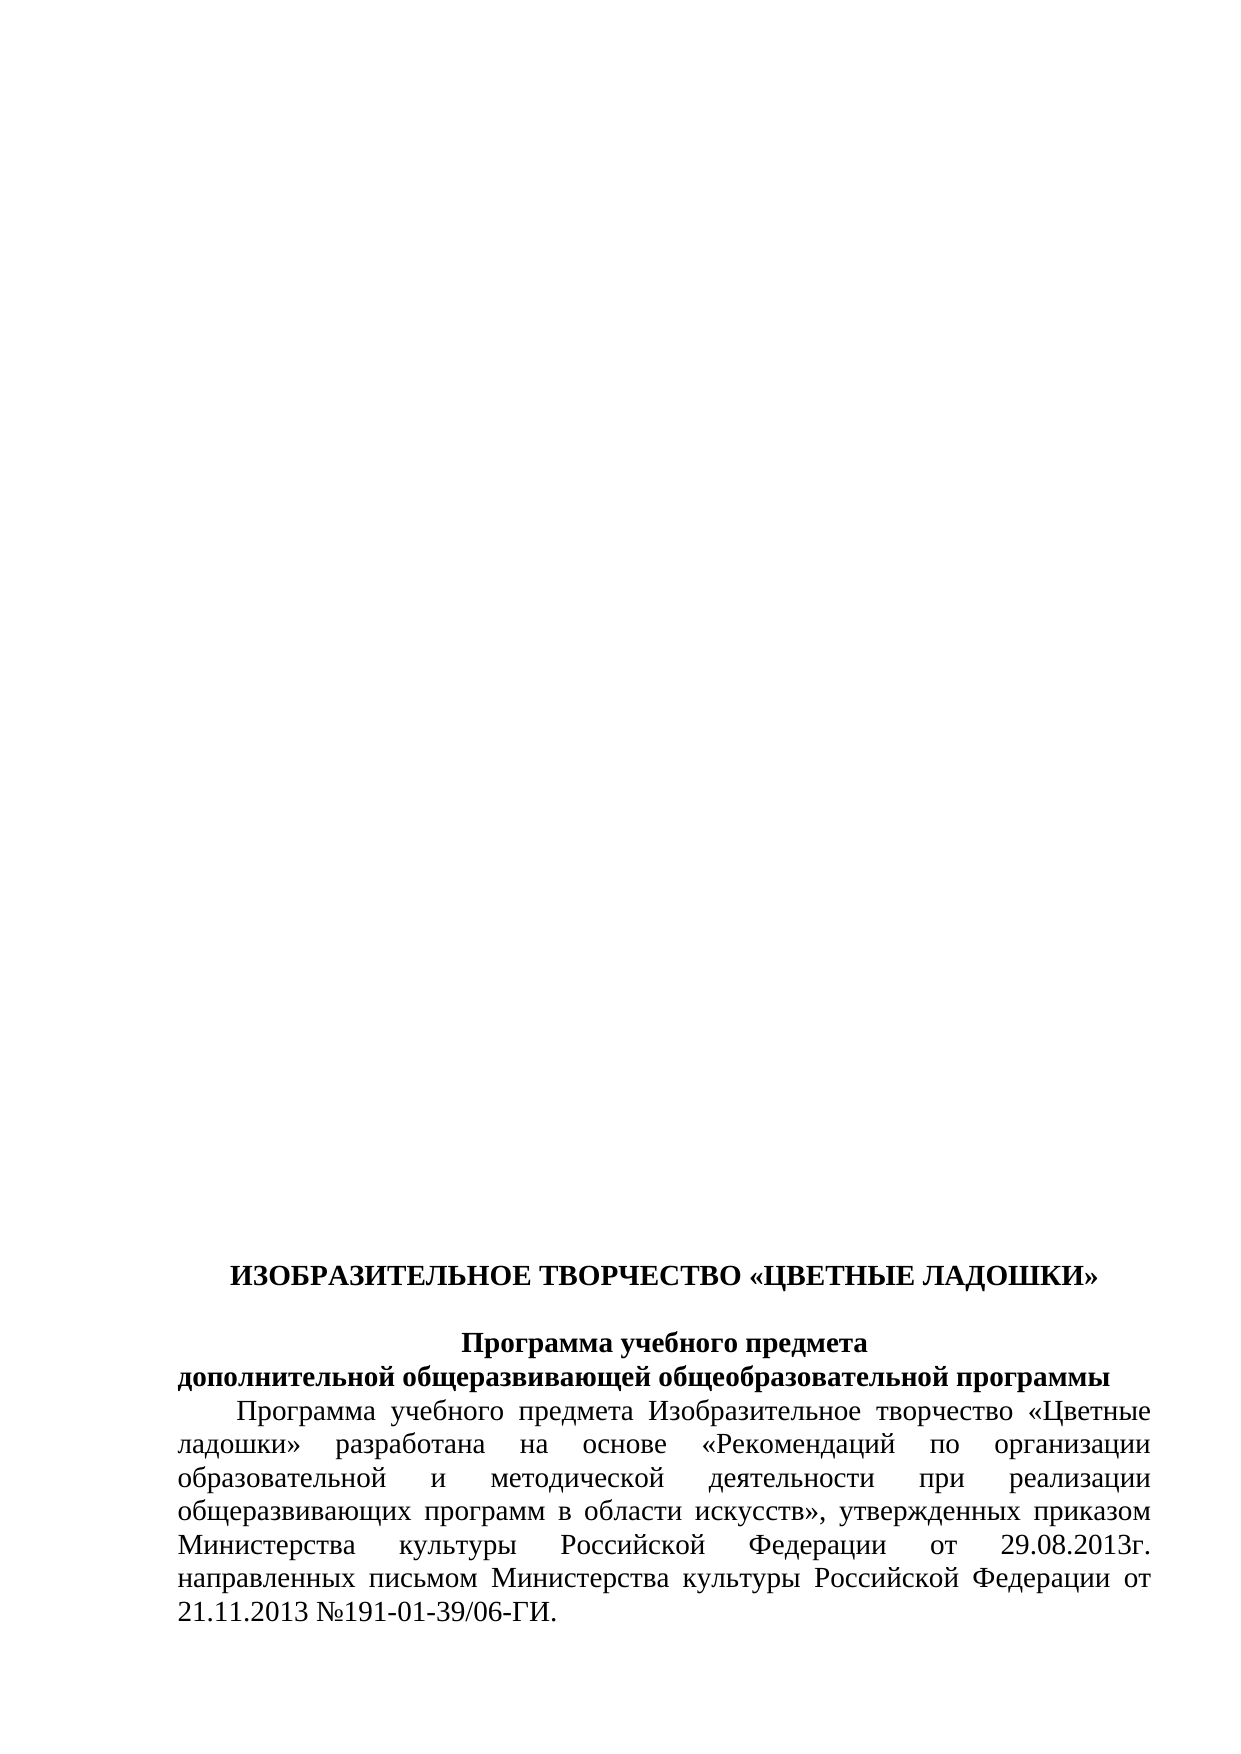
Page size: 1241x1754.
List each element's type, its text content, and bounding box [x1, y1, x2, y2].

text Программа учебного предмета [177, 1326, 1152, 1359]
text ИЗОБРАЗИТЕЛЬНОЕ ТВОРЧЕСТВО «ЦВЕТНЫЕ ЛАДОШКИ» [177, 1258, 1152, 1292]
text Программа учебного предмета Изобразительное творчество «Цветные ладошки» разработана на основе «Рекомендаций по организации образовательной и методической деятельности при реализации общеразвивающих программ в области искусств», утвержденных приказом Министерства культуры Российской Федерации от 29.08.2013г. направленных письмом Министерства культуры Российской Федерации от 21.11.2013 №191-01-39/06-ГИ. [177, 1393, 1152, 1627]
text дополнительной общеразвивающей общеобразовательной программы [177, 1359, 1152, 1393]
